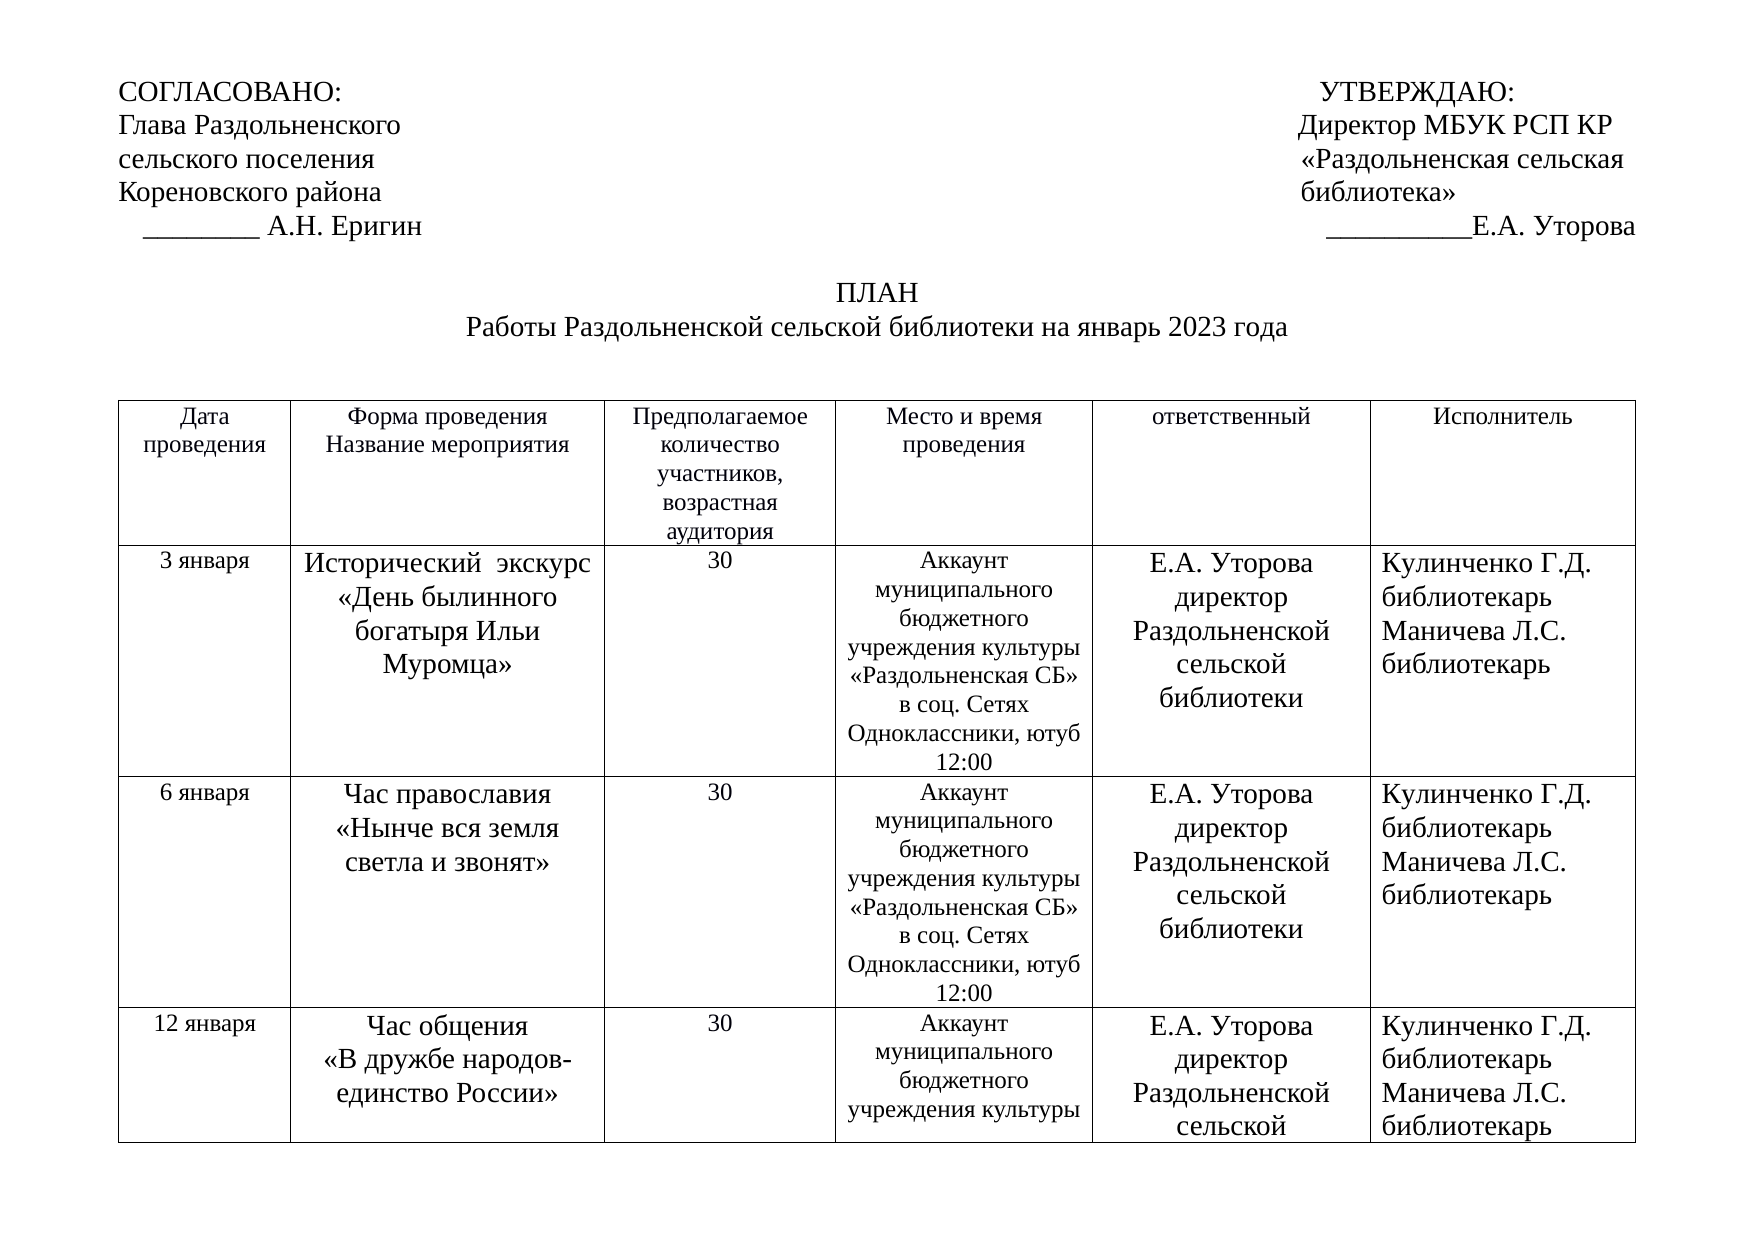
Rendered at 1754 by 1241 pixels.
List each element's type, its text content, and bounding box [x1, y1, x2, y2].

table_cell 30 [605, 777, 835, 1007]
table_cell Кулинченко Г.Д. библиотекарь Маничева Л.С. библиотекарь [1371, 546, 1635, 776]
text Работы Раздольненской сельской библиотеки на январь 2023 года [118, 309, 1636, 342]
table_cell 30 [605, 546, 835, 776]
text ________ А.Н. Еригин __________Е.А. Уторова [118, 208, 1636, 242]
text сельского поселения «Раздольненская сельская [118, 141, 1636, 174]
text Глава Раздольненского Директор МБУК РСП КР [118, 107, 1636, 141]
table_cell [836, 1008, 1092, 1142]
table_header ответственный [1093, 401, 1370, 544]
table_cell Е.А. Уторова директор Раздольненской сельской библиотеки [1093, 777, 1370, 1007]
text ПЛАН [118, 275, 1636, 309]
table_cell Час православия «Нынче вся земля светла и звонят» [291, 777, 604, 1007]
table_header Место и время проведения [836, 401, 1092, 544]
table_cell 30 [605, 1008, 835, 1142]
table_cell 6 января [119, 777, 290, 1007]
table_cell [1371, 1008, 1635, 1142]
table_header Форма проведения Название мероприятия [291, 401, 604, 544]
table_cell Кулинченко Г.Д. библиотекарь Маничева Л.С. библиотекарь [1371, 777, 1635, 1007]
table_header Исполнитель [1371, 401, 1635, 544]
table_cell Аккаунт муниципального бюджетного учреждения культуры «Раздольненская СБ» в соц. Сетях Одноклассники, ютуб 12:00 [836, 546, 1092, 776]
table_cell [1093, 1008, 1370, 1142]
table_cell 3 января [119, 546, 290, 776]
table_cell 12 января [119, 1008, 290, 1142]
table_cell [291, 1008, 604, 1142]
text Кореновского района библиотека» [118, 174, 1636, 208]
text СОГЛАСОВАНО: УТВЕРЖДАЮ: [118, 74, 1636, 107]
table_cell Е.А. Уторова директор Раздольненской сельской библиотеки [1093, 546, 1370, 776]
table_header Дата проведения [119, 401, 290, 544]
table_header Предполагаемое количество участников, возрастная аудитория [605, 401, 835, 544]
table_cell Исторический экскурс «День былинного богатыря Ильи Муромца» [291, 546, 604, 776]
table_cell Аккаунт муниципального бюджетного учреждения культуры «Раздольненская СБ» в соц. Сетях Одноклассники, ютуб 12:00 [836, 777, 1092, 1007]
